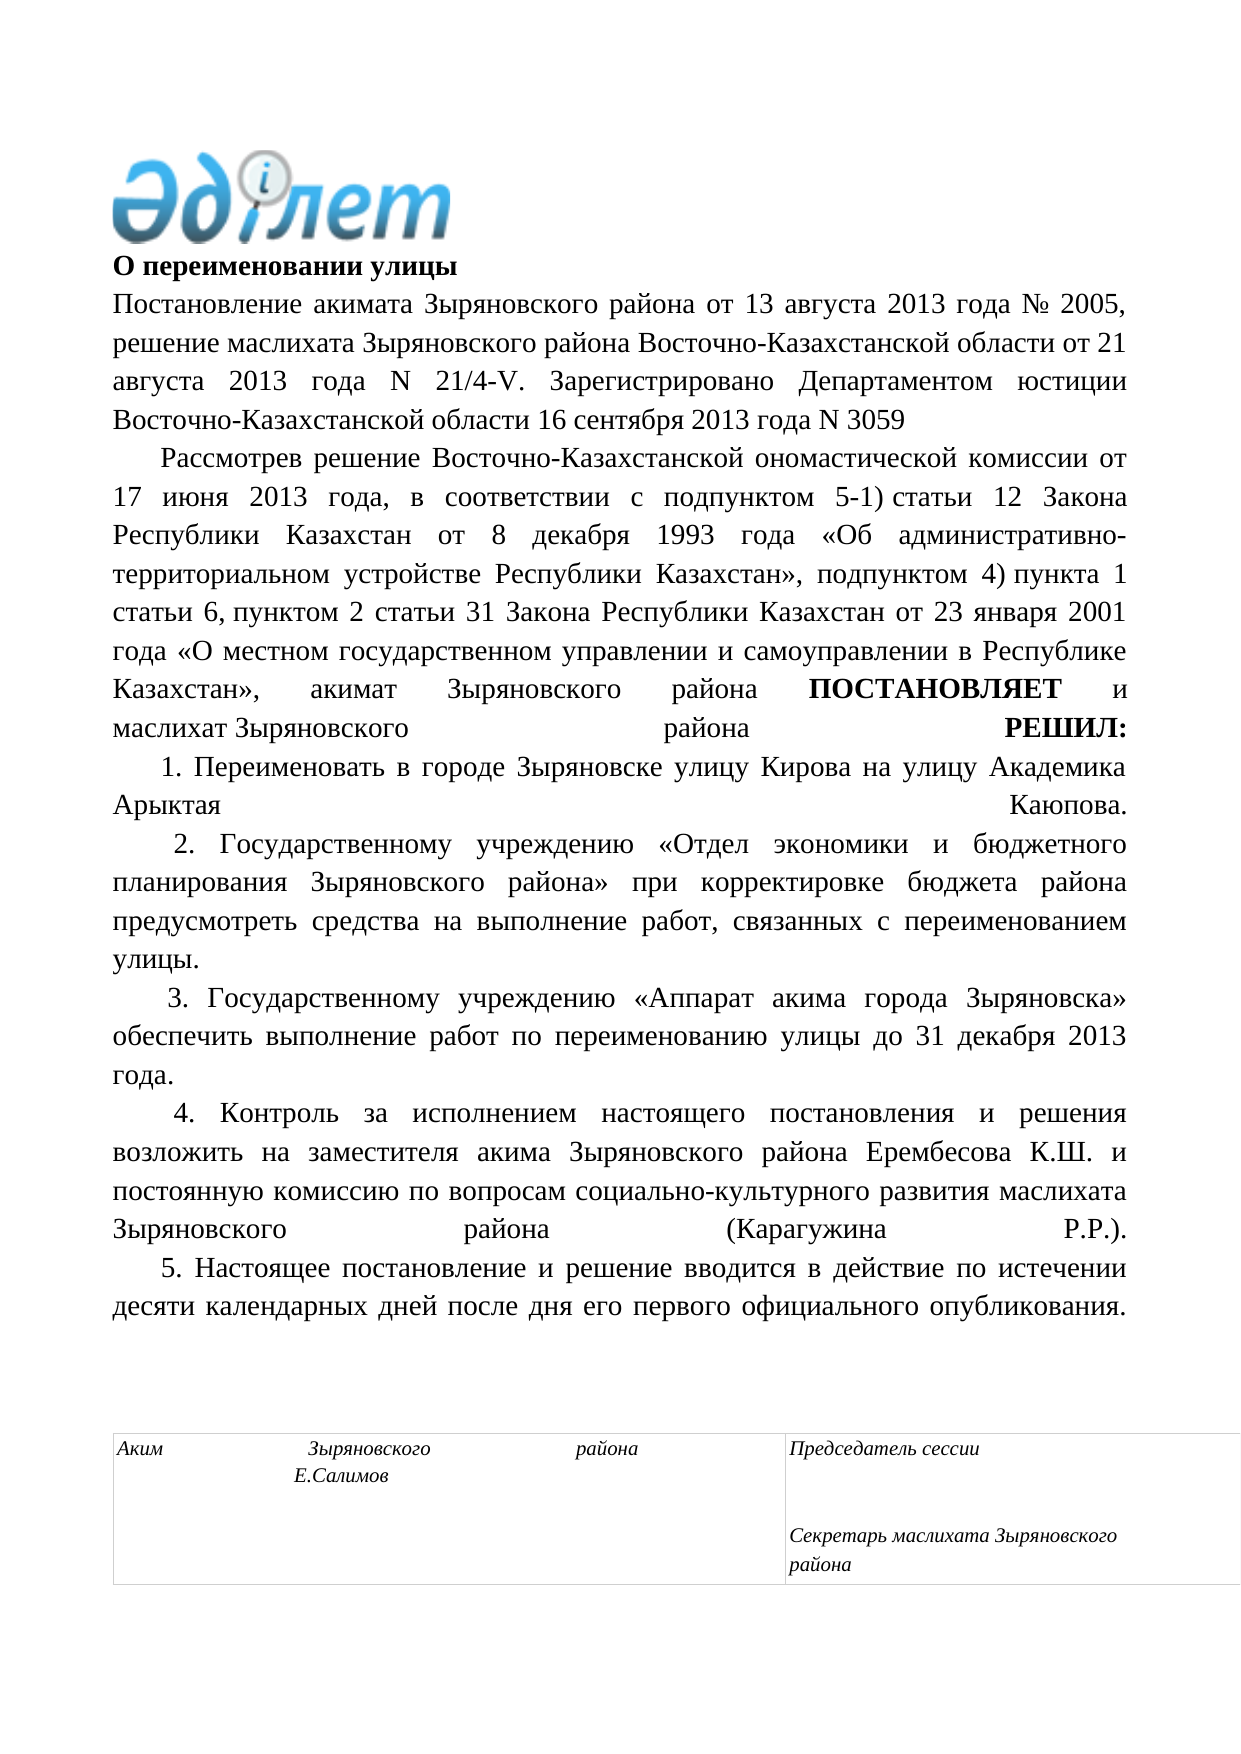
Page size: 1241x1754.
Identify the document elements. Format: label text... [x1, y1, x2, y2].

text Рассмотрев решение Восточно-Казахстанской ономастической комиссии от 17 июня 2013 года, в соответствии с подпунктом 5-1) статьи 12 Закона Республики Казахстан от 8 декабря 1993 года «Об административно-территориальном устройстве Республики Казахстан», подпунктом 4) пункта 1 статьи 6, пунктом 2 статьи 31 Закона Республики Казахстан от 23 января 2001 года «О местном государственном управлении и самоуправлении в Республике Казахстан», акимат Зыряновского района ПОСТАНОВЛЯЕТ и маслихат Зыряновского района РЕШИЛ: 1. Переименовать в городе Зыряновске улицу Кирова на улицу Академика Арыктая Каюпова. 2. Государственному учреждению «Отдел экономики и бюджетного планирования Зыряновского района» при корректировке бюджета района предусмотреть средства на выполнение работ, связанных с переименованием улицы. 3. Государственному учреждению «Аппарат акима города Зыряновска» обеспечить выполнение работ по переименованию улицы до 31 декабря 2013 года. 4. Контроль за исполнением настоящего постановления и решения возложить на заместителя акима Зыряновского района Ерембесова К.Ш. и постоянную комиссию по вопросам социально-культурного развития маслихата Зыряновского района (Карагужина Р.Р.). 5. Настоящее постановление и решение вводится в действие по истечении десяти календарных дней после дня его первого официального опубликования. [112, 440, 1128, 1360]
text Постановление акимата Зыряновского района от 13 августа 2013 года № 2005, решение маслихата Зыряновского района Восточно-Казахстанской области от 21 августа 2013 года N 21/4-V. Зарегистрировано Департаментом юстиции Восточно-Казахстанской области 16 сентября 2013 года N 3059 [112, 286, 1128, 435]
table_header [114, 1434, 785, 1584]
picture [112, 150, 451, 244]
text О переименовании улицы [112, 248, 1128, 281]
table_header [786, 1434, 1240, 1584]
